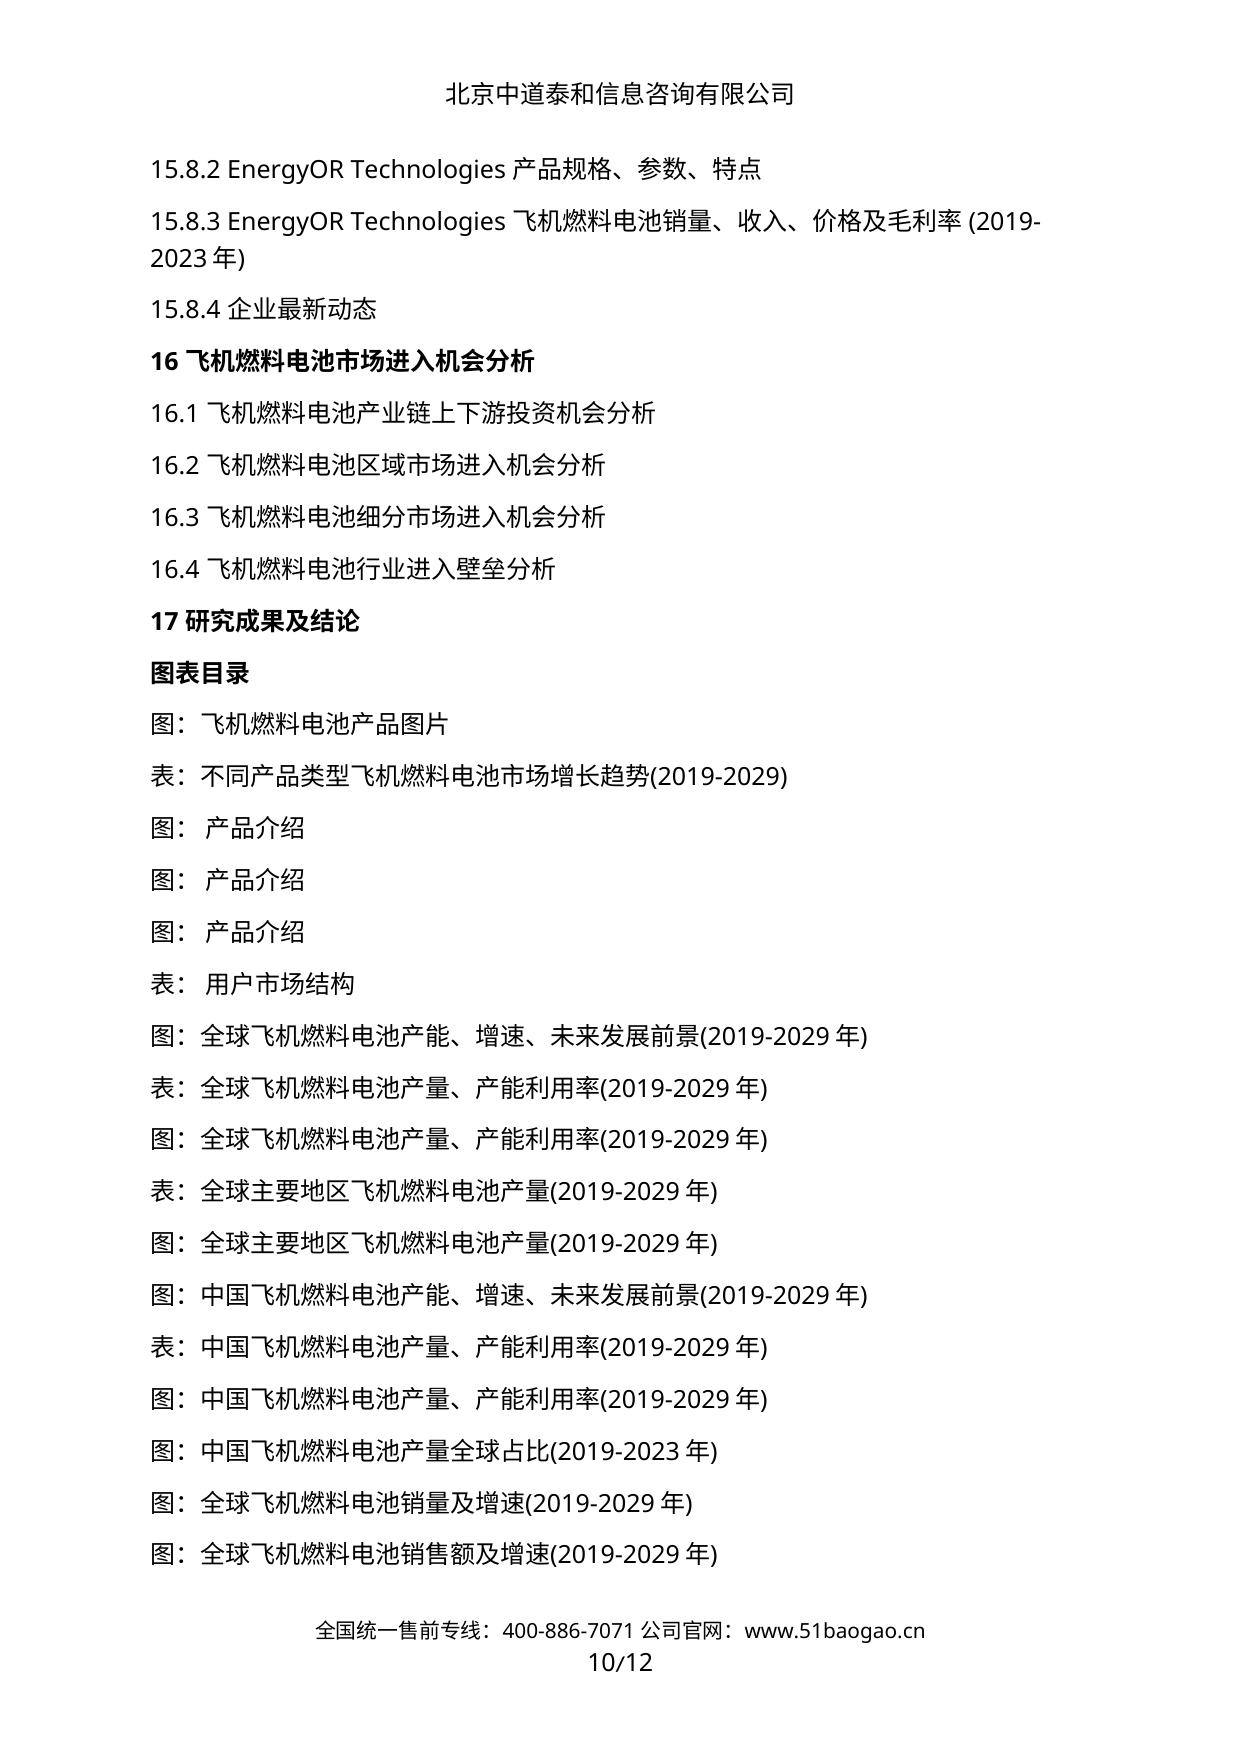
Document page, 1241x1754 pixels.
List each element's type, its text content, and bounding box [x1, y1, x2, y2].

text 表：全球飞机燃料电池产量、产能利用率(2019-2029年) [150, 1068, 1090, 1104]
text 图： 产品介绍 [150, 912, 1090, 949]
text 表： 用户市场结构 [150, 964, 1090, 1001]
text 15.8.4 企业最新动态 [150, 290, 1090, 326]
text 图：中国飞机燃料电池产量、产能利用率(2019-2029年) [150, 1379, 1090, 1416]
text 图：全球主要地区飞机燃料电池产量(2019-2029年) [150, 1224, 1090, 1260]
text 15.8.2 EnergyOR Technologies 产品规格、参数、特点 [150, 150, 1090, 186]
text 表：全球主要地区飞机燃料电池产量(2019-2029年) [150, 1172, 1090, 1208]
text 图：全球飞机燃料电池产能、增速、未来发展前景(2019-2029年) [150, 1016, 1090, 1052]
text 16.1 飞机燃料电池产业链上下游投资机会分析 [150, 394, 1090, 430]
text 图：全球飞机燃料电池产量、产能利用率(2019-2029年) [150, 1120, 1090, 1156]
text 15.8.3 EnergyOR Technologies 飞机燃料电池销量、收入、价格及毛利率 (2019-2023年) [150, 202, 1090, 274]
text 图： 产品介绍 [150, 809, 1090, 845]
text 图表目录 [150, 653, 1090, 689]
text 图： 产品介绍 [150, 861, 1090, 897]
text 图：全球飞机燃料电池销量及增速(2019-2029年) [150, 1483, 1090, 1519]
text 图：中国飞机燃料电池产能、增速、未来发展前景(2019-2029年) [150, 1276, 1090, 1312]
text 16 飞机燃料电池市场进入机会分析 [150, 342, 1090, 378]
text 表：中国飞机燃料电池产量、产能利用率(2019-2029年) [150, 1327, 1090, 1364]
text 16.4 飞机燃料电池行业进入壁垒分析 [150, 549, 1090, 586]
text 17 研究成果及结论 [150, 601, 1090, 637]
text 图：全球飞机燃料电池销售额及增速(2019-2029年) [150, 1535, 1090, 1571]
text 表：不同产品类型飞机燃料电池市场增长趋势(2019-2029) [150, 757, 1090, 793]
text 图：中国飞机燃料电池产量全球占比(2019-2023年) [150, 1431, 1090, 1467]
text 16.3 飞机燃料电池细分市场进入机会分析 [150, 497, 1090, 534]
text 16.2 飞机燃料电池区域市场进入机会分析 [150, 446, 1090, 482]
text 图：飞机燃料电池产品图片 [150, 705, 1090, 741]
